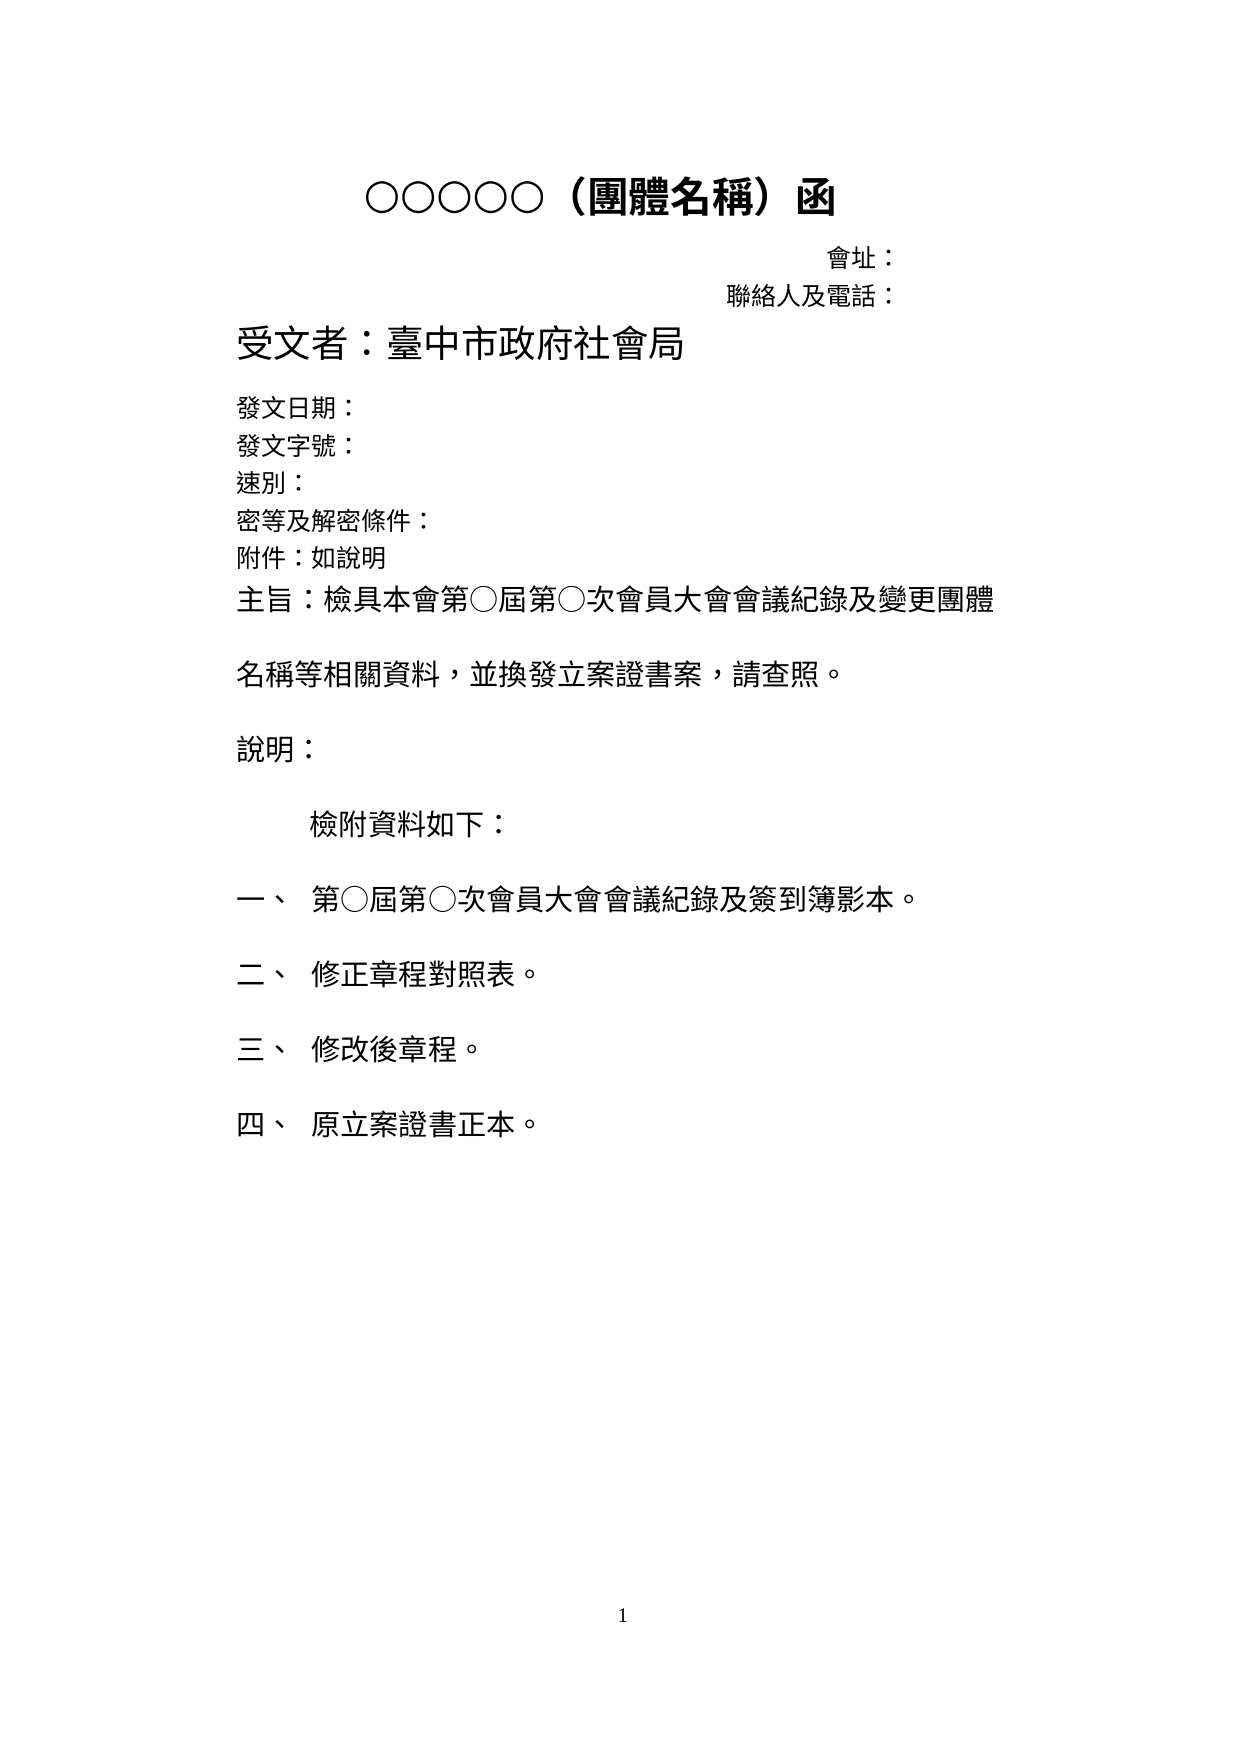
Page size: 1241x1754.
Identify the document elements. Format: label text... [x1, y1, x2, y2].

text 密等及解密條件： [236, 501, 1008, 539]
text 主旨：檢具本會第○屆第○次會員大會會議紀錄及變更團體名稱等相關資料，並換發立案證書案，請查照。 [236, 576, 1008, 726]
text 檢附資料如下： [266, 801, 1008, 876]
list 修改後章程。 [236, 1026, 1054, 1101]
text 說明： [192, 726, 1008, 801]
list 修正章程對照表。 [236, 951, 1054, 1026]
text 聯絡人及電話： [192, 276, 901, 314]
list 原立案證書正本。 [236, 1101, 1054, 1176]
text ○○○○○（團體名稱）函 [192, 164, 1008, 239]
text 受文者：臺中市政府社會局 [236, 314, 1008, 389]
text 發文日期： [236, 389, 1008, 426]
list 第○屆第○次會員大會會議紀錄及簽到簿影本。 [236, 876, 1054, 951]
text 速別： [236, 464, 1008, 501]
text 附件：如說明 [236, 539, 1008, 576]
text 會址： [192, 239, 901, 276]
text 發文字號： [236, 426, 1008, 464]
